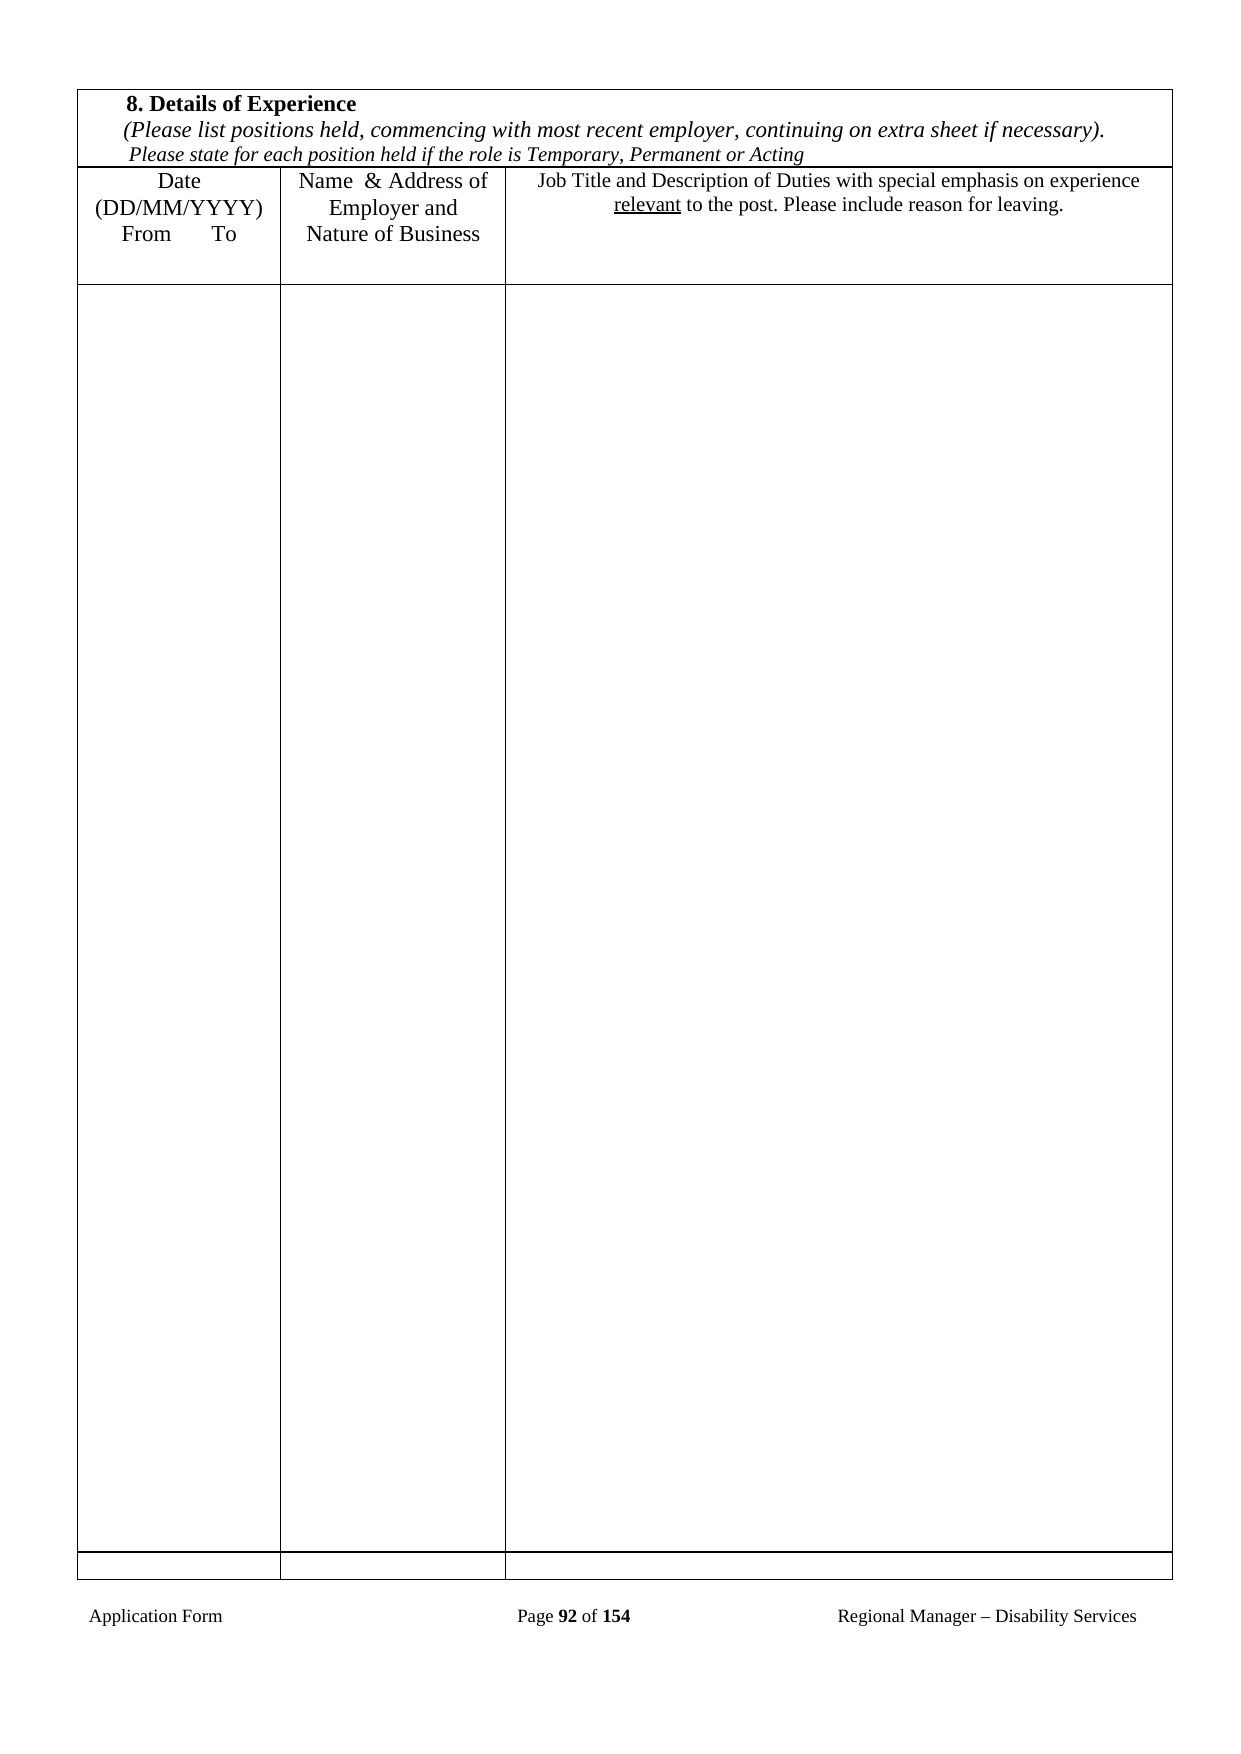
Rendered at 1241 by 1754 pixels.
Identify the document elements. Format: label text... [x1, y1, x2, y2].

table_cell [506, 285, 1172, 1551]
table_cell [78, 1553, 280, 1579]
table_cell Date (DD/MM/YYYY) From To [78, 168, 280, 284]
table_cell Name & Address of Employer and Nature of Business [281, 168, 505, 284]
table_header 8. Details of Experience (Please list positions held, commencing with most recent employer, continuing on extra sheet if necessary). Please state for each position held if the role is Temporary, Permanent or Acting [78, 90, 1172, 166]
table_cell [506, 1553, 1172, 1579]
table_cell [281, 1553, 505, 1579]
table_cell [78, 285, 280, 1551]
table_cell Job Title and Description of Duties with special emphasis on experience relevant to the post. Please include reason for leaving. [506, 168, 1172, 284]
table_cell [281, 285, 505, 1551]
